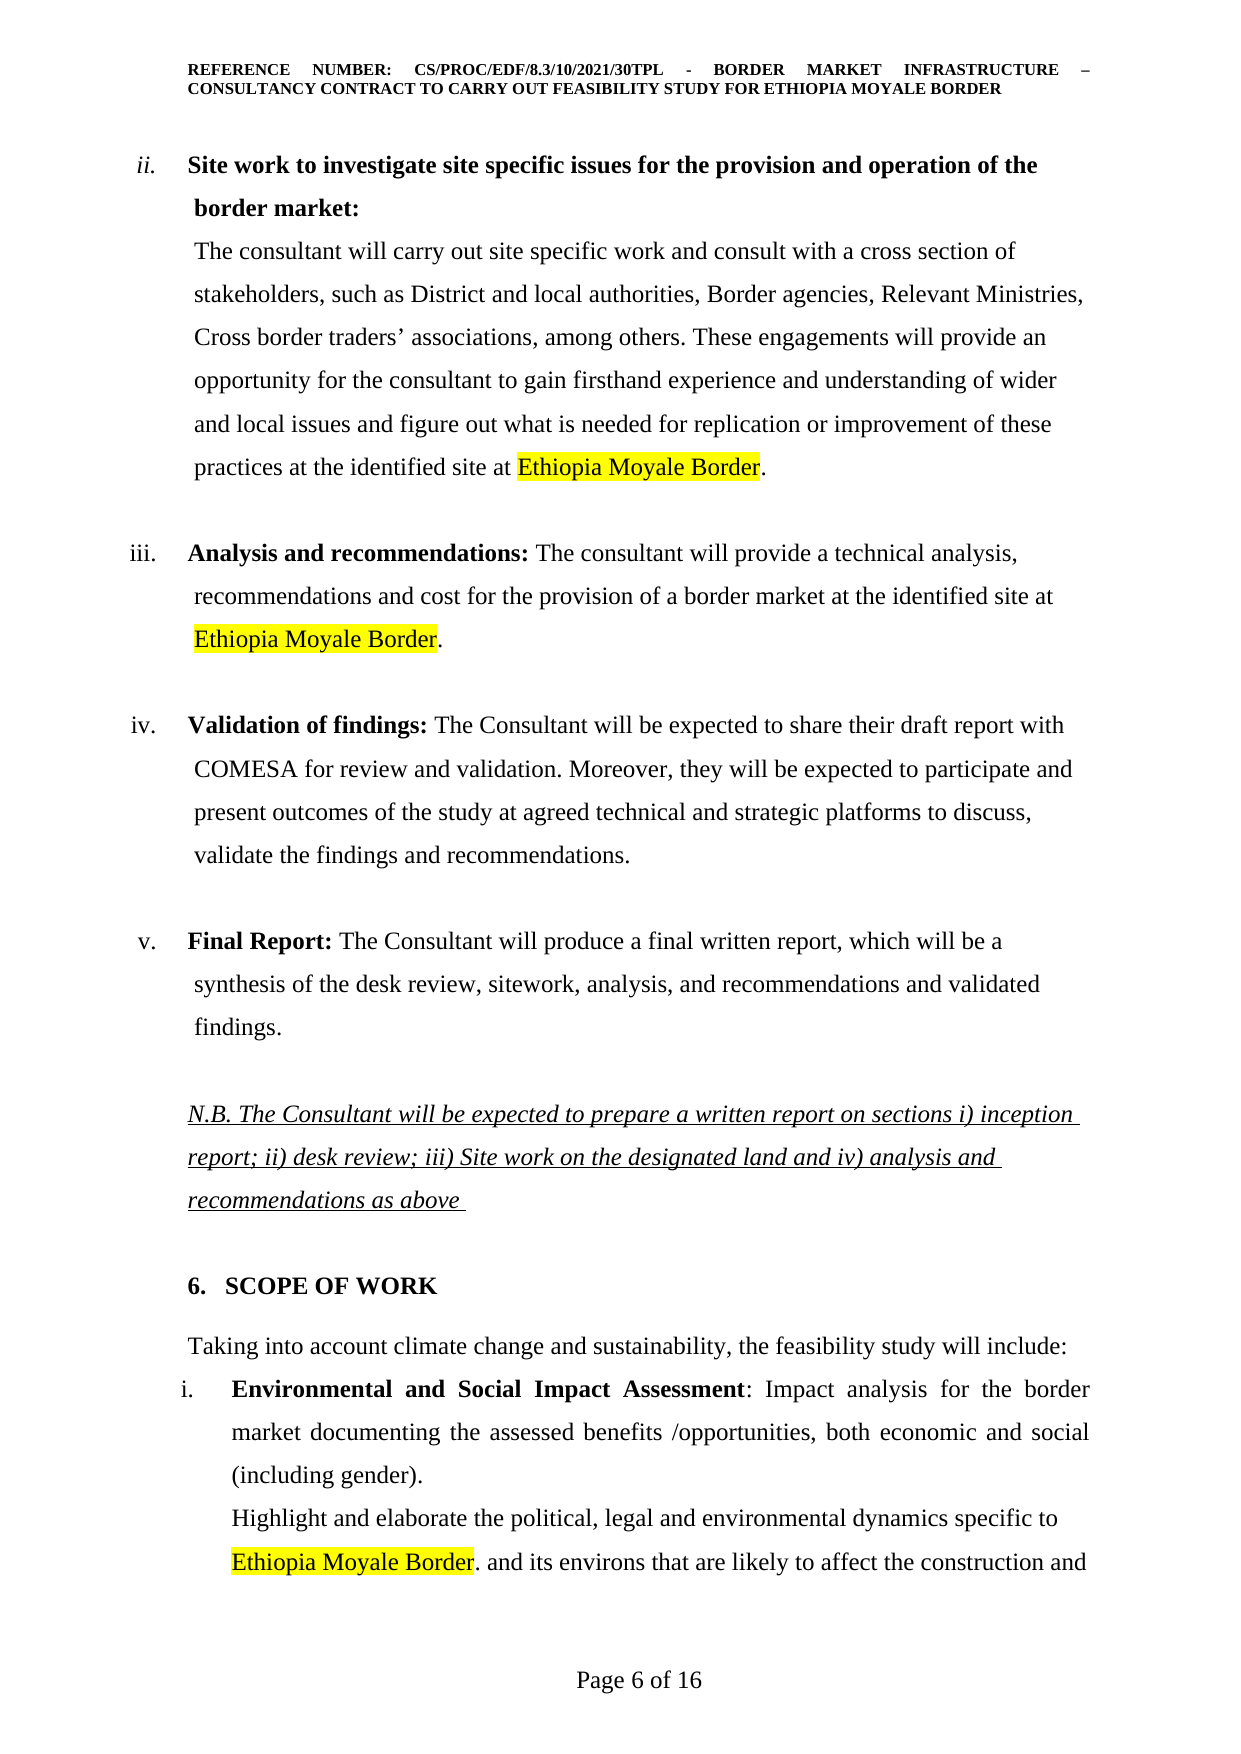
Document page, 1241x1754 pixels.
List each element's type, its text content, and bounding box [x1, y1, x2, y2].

list N.B. The Consultant will be expected to prepare a written report on sections i) inception report; ii) desk review; iii) Site work on the designated land and iv) analysis and recommendations as above [187, 1099, 1090, 1214]
list Validation of findings: The Consultant will be expected to share their draft report with COMESA for review and validation. Moreover, they will be expected to participate and present outcomes of the study at agreed technical and strategic platforms to discuss, validate the findings and recommendations. [156, 711, 1090, 869]
list SCOPE OF WORK [187, 1271, 1090, 1300]
text Taking into account climate change and sustainability, the feasibility study will include: [187, 1331, 1090, 1360]
list Environmental and Social Impact Assessment: Impact analysis for the border market documenting the assessed benefits /opportunities, both economic and social (including gender). [194, 1374, 1090, 1489]
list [231, 1503, 1090, 1575]
list Site work to investigate site specific issues for the provision and operation of the border market: [156, 150, 1090, 222]
list The consultant will carry out site specific work and consult with a cross section of stakeholders, such as District and local authorities, Border agencies, Relevant Ministries, Cross border traders’ associations, among others. These engagements will provide an opportunity for the consultant to gain firsthand experience and understanding of wider and local issues and figure out what is needed for replication or improvement of these practices at the identified site at Ethiopia Moyale Border. [194, 236, 1090, 481]
list Final Report: The Consultant will produce a final written report, which will be a synthesis of the desk review, sitework, analysis, and recommendations and validated findings. [156, 926, 1090, 1041]
list Analysis and recommendations: The consultant will provide a technical analysis, recommendations and cost for the provision of a border market at the identified site at Ethiopia Moyale Border. [156, 538, 1090, 653]
